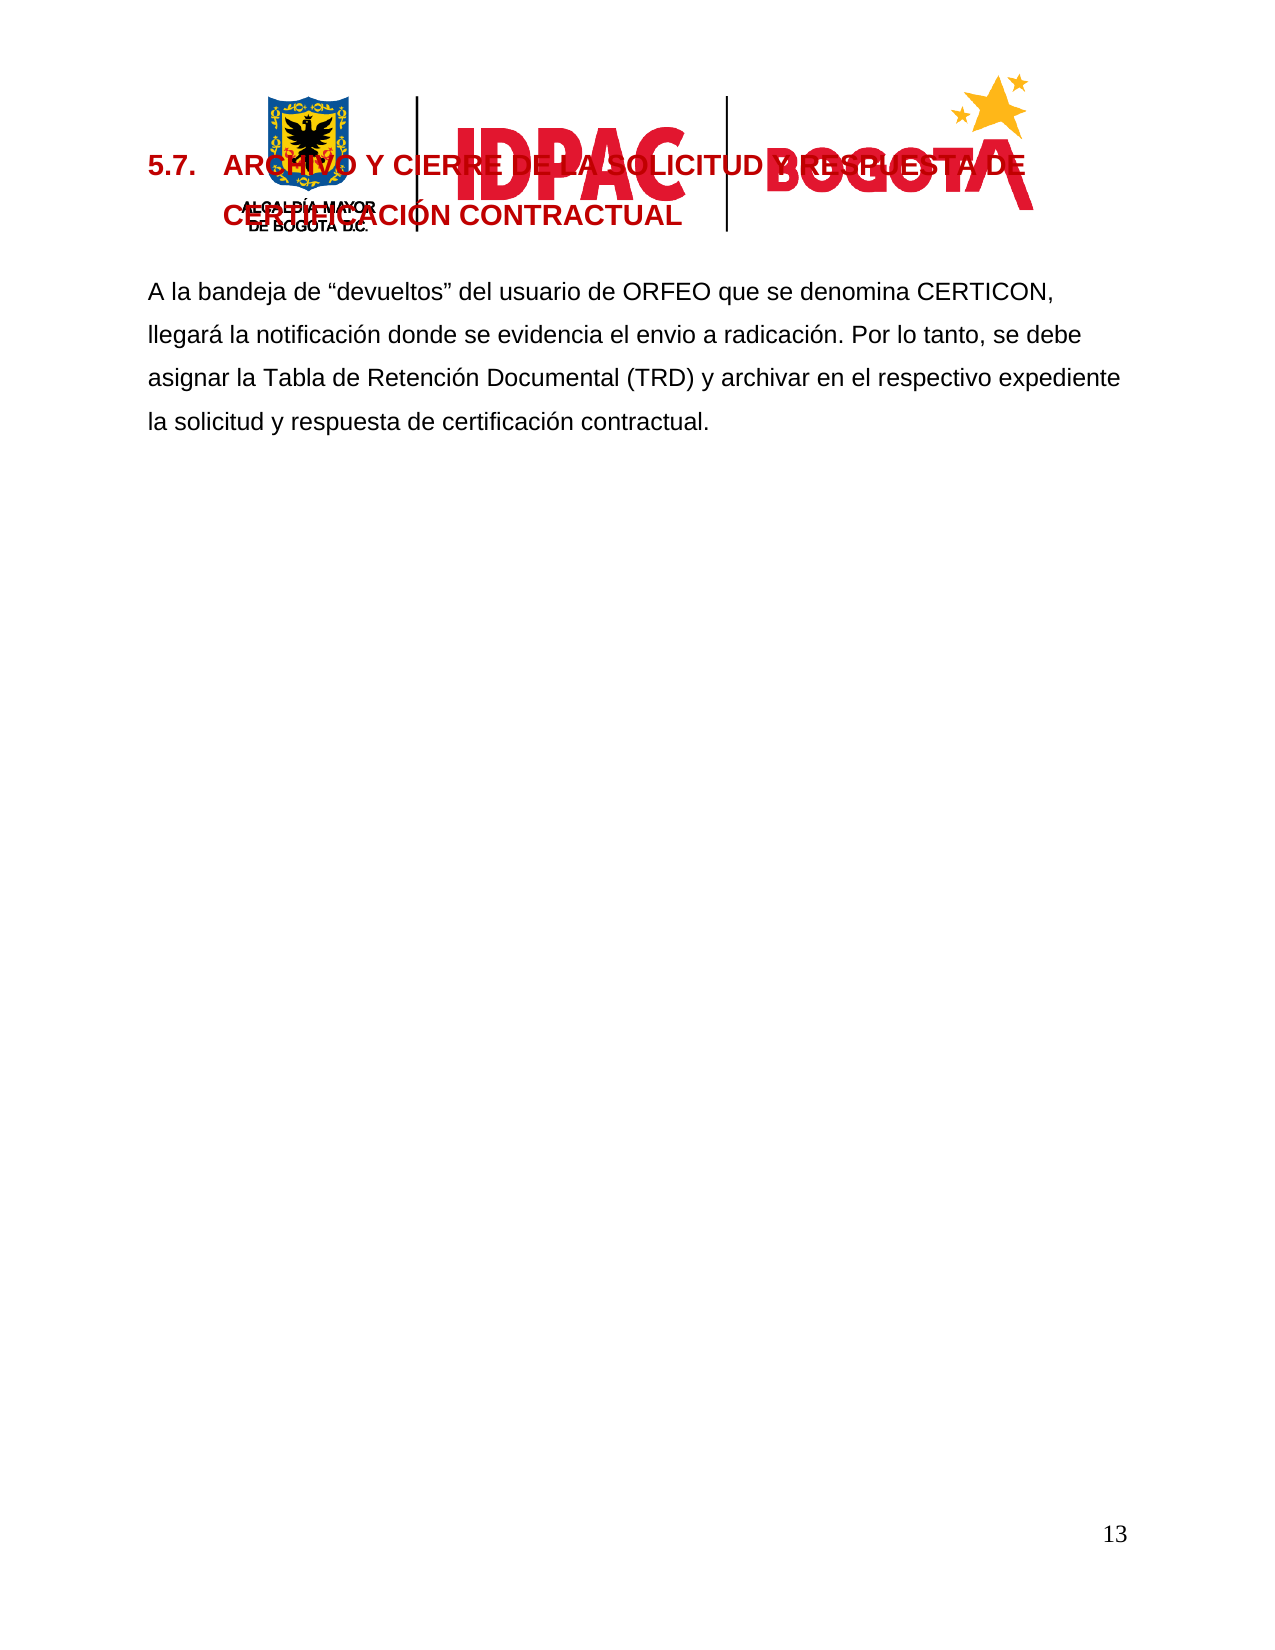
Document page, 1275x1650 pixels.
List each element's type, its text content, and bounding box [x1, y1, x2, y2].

subtitle ARCHIVO Y CIERRE DE LA SOLICITUD Y RESPUESTA DE CERTIFICACIÓN CONTRACTUAL [148, 148, 1127, 232]
list A la bandeja de “devueltos” del usuario de ORFEO que se denomina CERTICON, llegará la notificación donde se evidencia el envio a radicación. Por lo tanto, se debe asignar la Tabla de Retención Documental (TRD) y archivar en el respectivo expediente la solicitud y respuesta de certificación contractual. [148, 277, 1127, 435]
picture [241, 73, 1034, 148]
